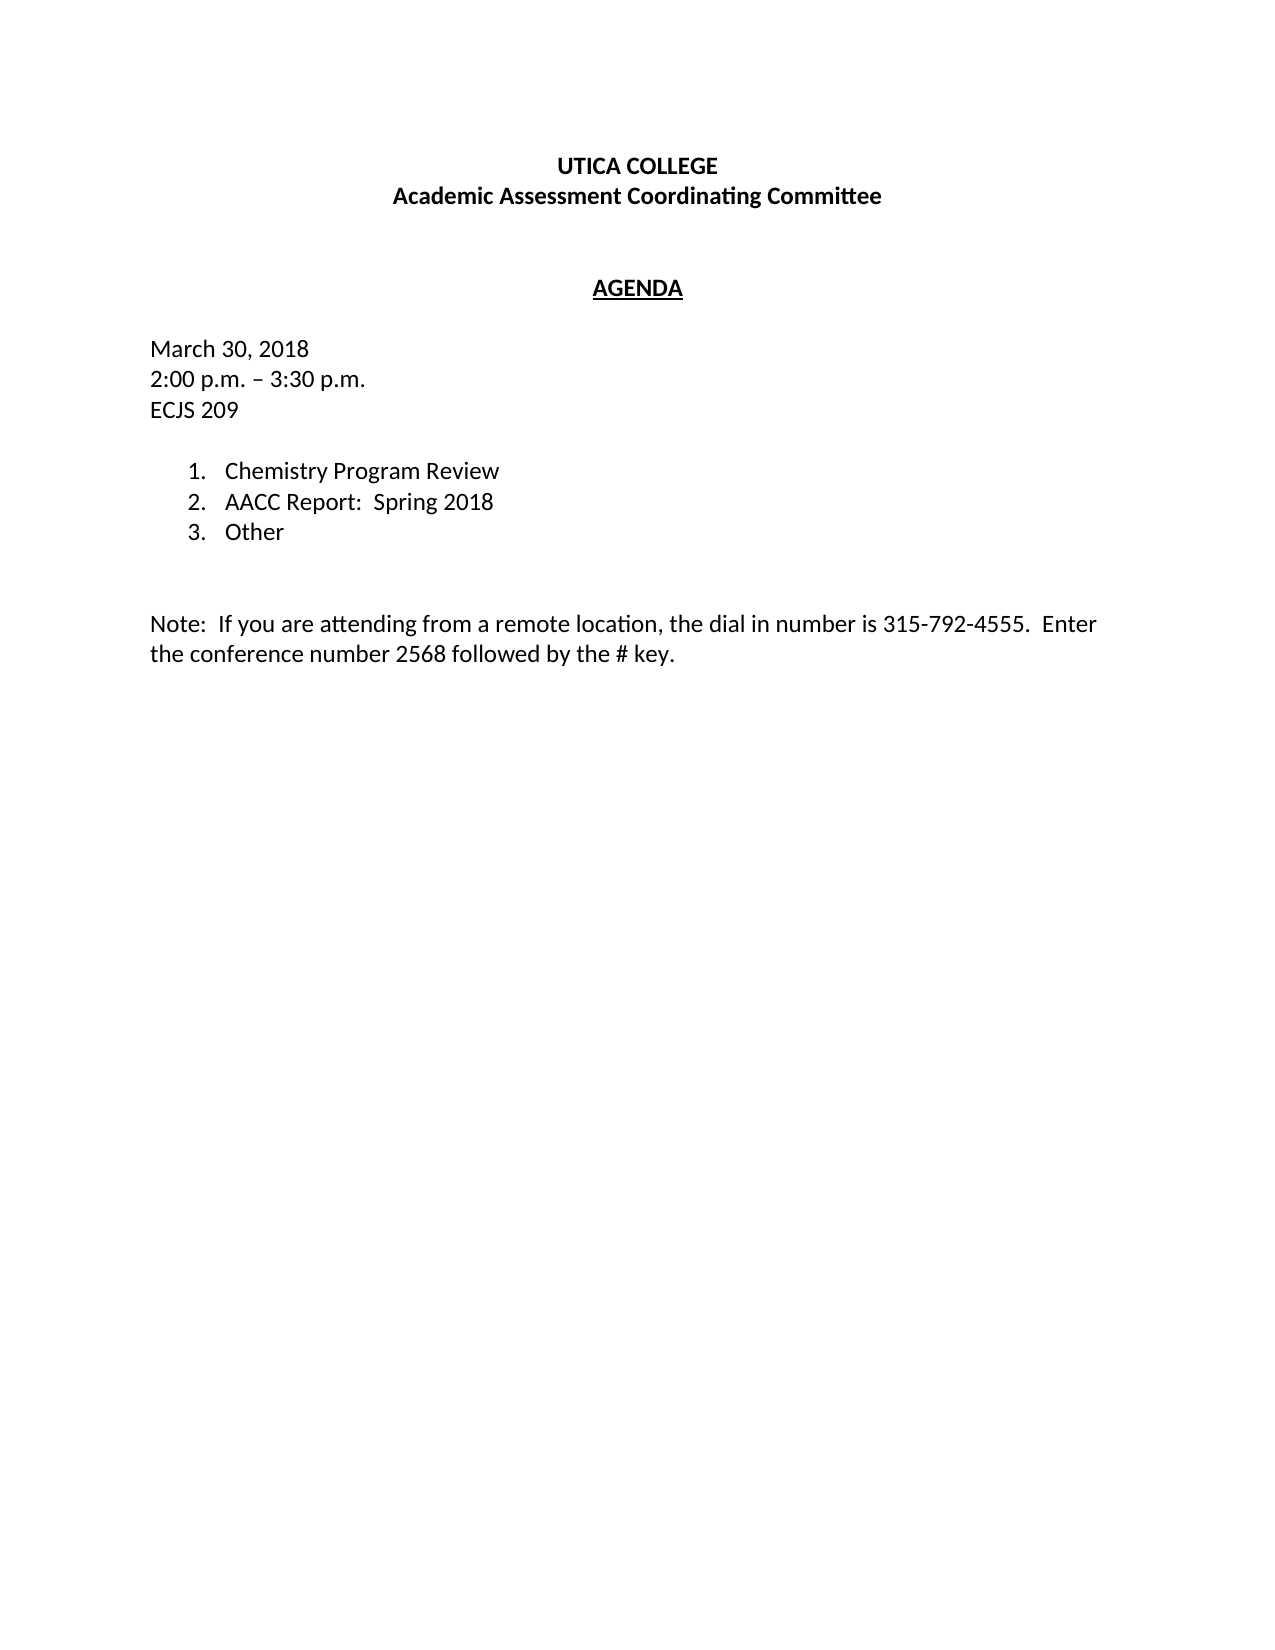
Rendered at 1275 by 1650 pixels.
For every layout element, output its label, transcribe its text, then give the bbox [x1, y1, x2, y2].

text March 30, 2018 [150, 333, 1125, 364]
text Note: If you are attending from a remote location, the dial in number is 315-792-4555. Enter the conference number 2568 followed by the # key. [150, 608, 1125, 669]
list AACC Report: Spring 2018 [187, 486, 1125, 516]
text Academic Assessment Coordinating Committee [150, 181, 1125, 211]
text 2:00 p.m. – 3:30 p.m. [150, 364, 1125, 394]
list Other [187, 516, 1125, 547]
text AGENDA [150, 272, 1125, 303]
text ECJS 209 [150, 394, 1125, 425]
list Chemistry Program Review [187, 455, 1125, 486]
text UTICA COLLEGE [150, 150, 1125, 181]
